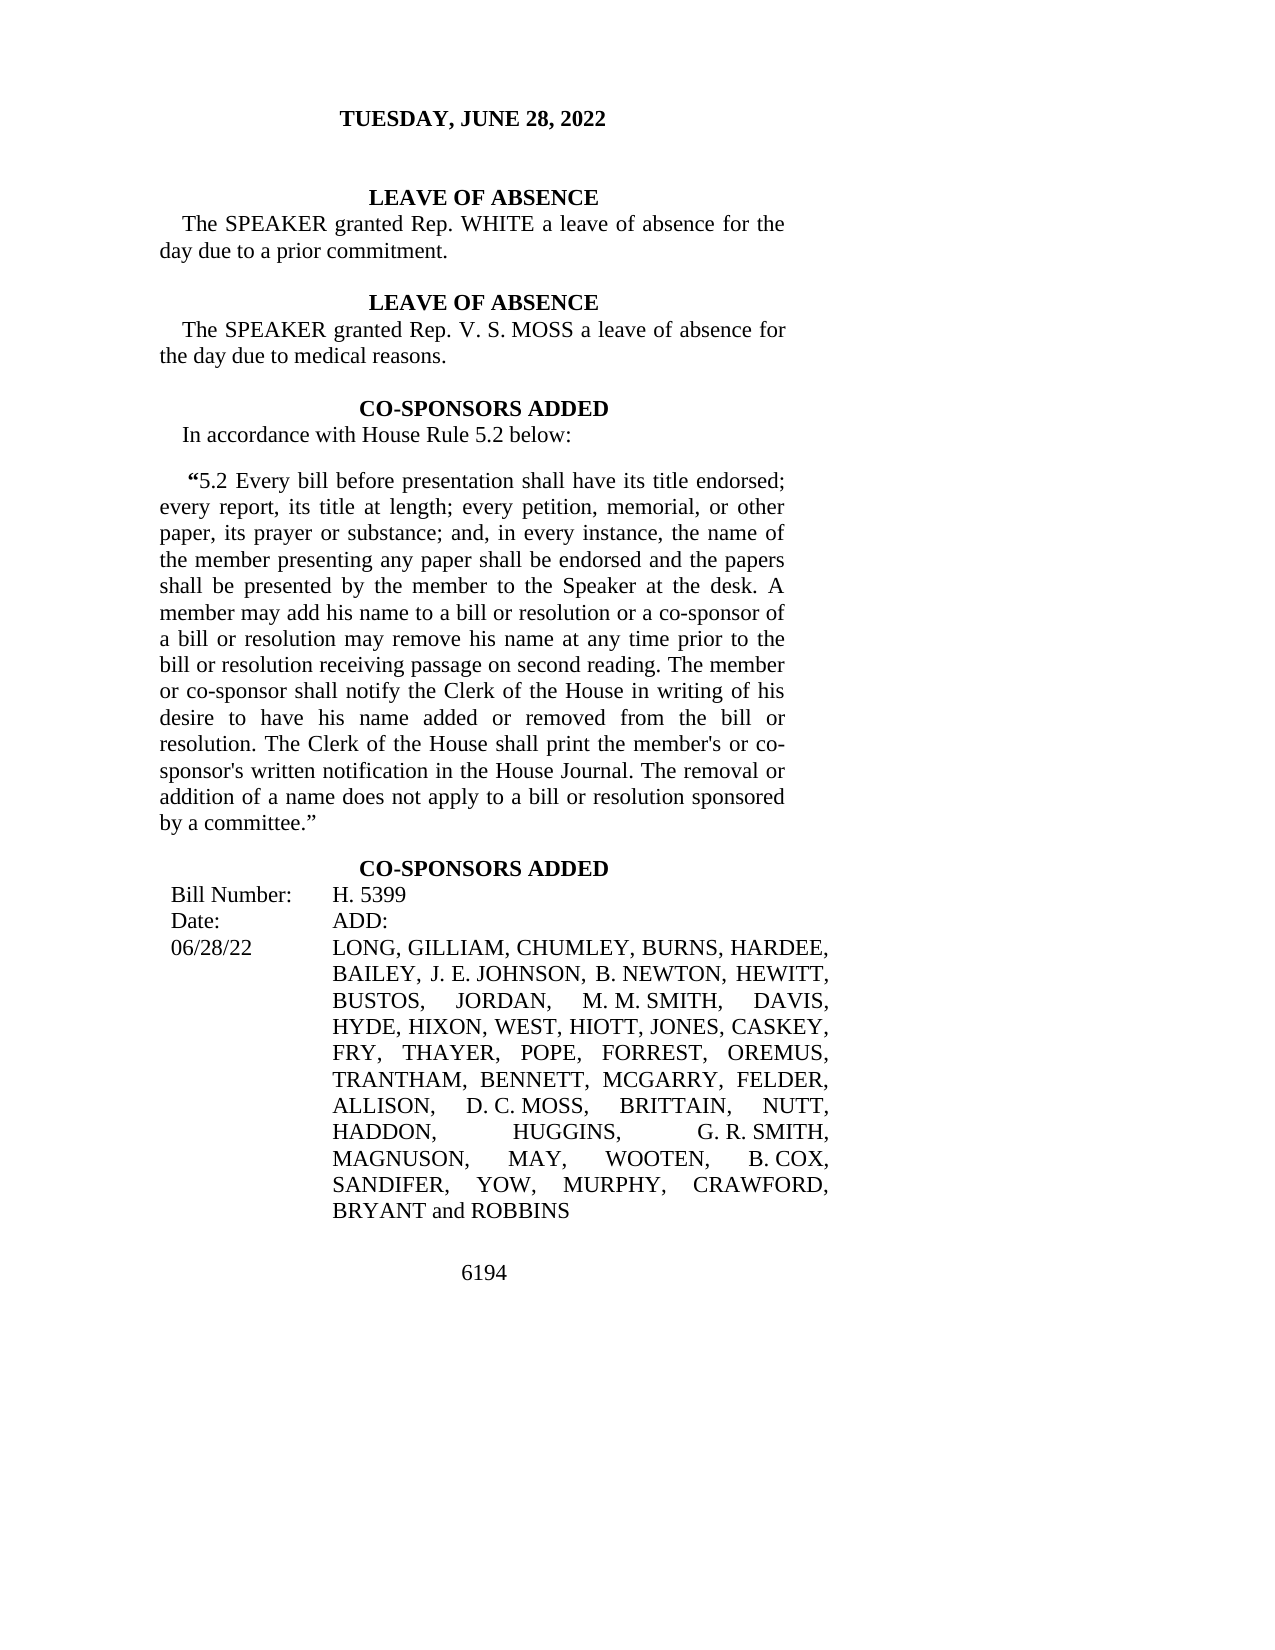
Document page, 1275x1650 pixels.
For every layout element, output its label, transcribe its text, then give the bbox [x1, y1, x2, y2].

table_cell ADD: [321, 908, 840, 934]
text The SPEAKER granted Rep. WHITE a leave of absence for the day due to a prior commitment. [159, 210, 786, 263]
text LEAVE OF ABSENCE [159, 184, 786, 210]
table_header H. 5399 [321, 881, 840, 908]
table_cell LONG, GILLIAM, CHUMLEY, BURNS, HARDEE, BAILEY, J. E. JOHNSON, B. NEWTON, HEWITT, BUSTOS, JORDAN, M. M. SMITH, DAVIS, HYDE, HIXON, WEST, HIOTT, JONES, CASKEY, FRY, THAYER, POPE, FORREST, OREMUS, TRANTHAM, BENNETT, MCGARRY, FELDER, ALLISON, D. C. MOSS, BRITTAIN, NUTT, HADDON, HUGGINS, G. R. SMITH, MAGNUSON, MAY, WOOTEN, B. COX, SANDIFER, YOW, MURPHY, CRAWFORD, BRYANT and ROBBINS [321, 934, 840, 1224]
text CO-SPONSORS ADDED [159, 855, 786, 881]
text In accordance with House Rule 5.2 below: [159, 421, 786, 448]
text The SPEAKER granted Rep. V. S. MOSS a leave of absence for the day due to medical reasons. [159, 316, 786, 368]
text LEAVE OF ABSENCE [159, 289, 786, 316]
text CO-SPONSORS ADDED [159, 395, 786, 421]
table_cell Date: [159, 908, 321, 934]
table_cell 06/28/22 [159, 934, 321, 1224]
text “5.2 Every bill before presentation shall have its title endorsed; every report, its title at length; every petition, memorial, or other paper, its prayer or substance; and, in every instance, the name of the member presenting any paper shall be endorsed and the papers shall be presented by the member to the Speaker at the desk. A member may add his name to a bill or resolution or a co-sponsor of a bill or resolution may remove his name at any time prior to the bill or resolution receiving passage on second reading. The member or co-sponsor shall notify the Clerk of the House in writing of his desire to have his name added or removed from the bill or resolution. The Clerk of the House shall print the member's or co-sponsor's written notification in the House Journal. The removal or addition of a name does not apply to a bill or resolution sponsored by a committee.” [159, 467, 786, 836]
table_header Bill Number: [159, 881, 321, 908]
